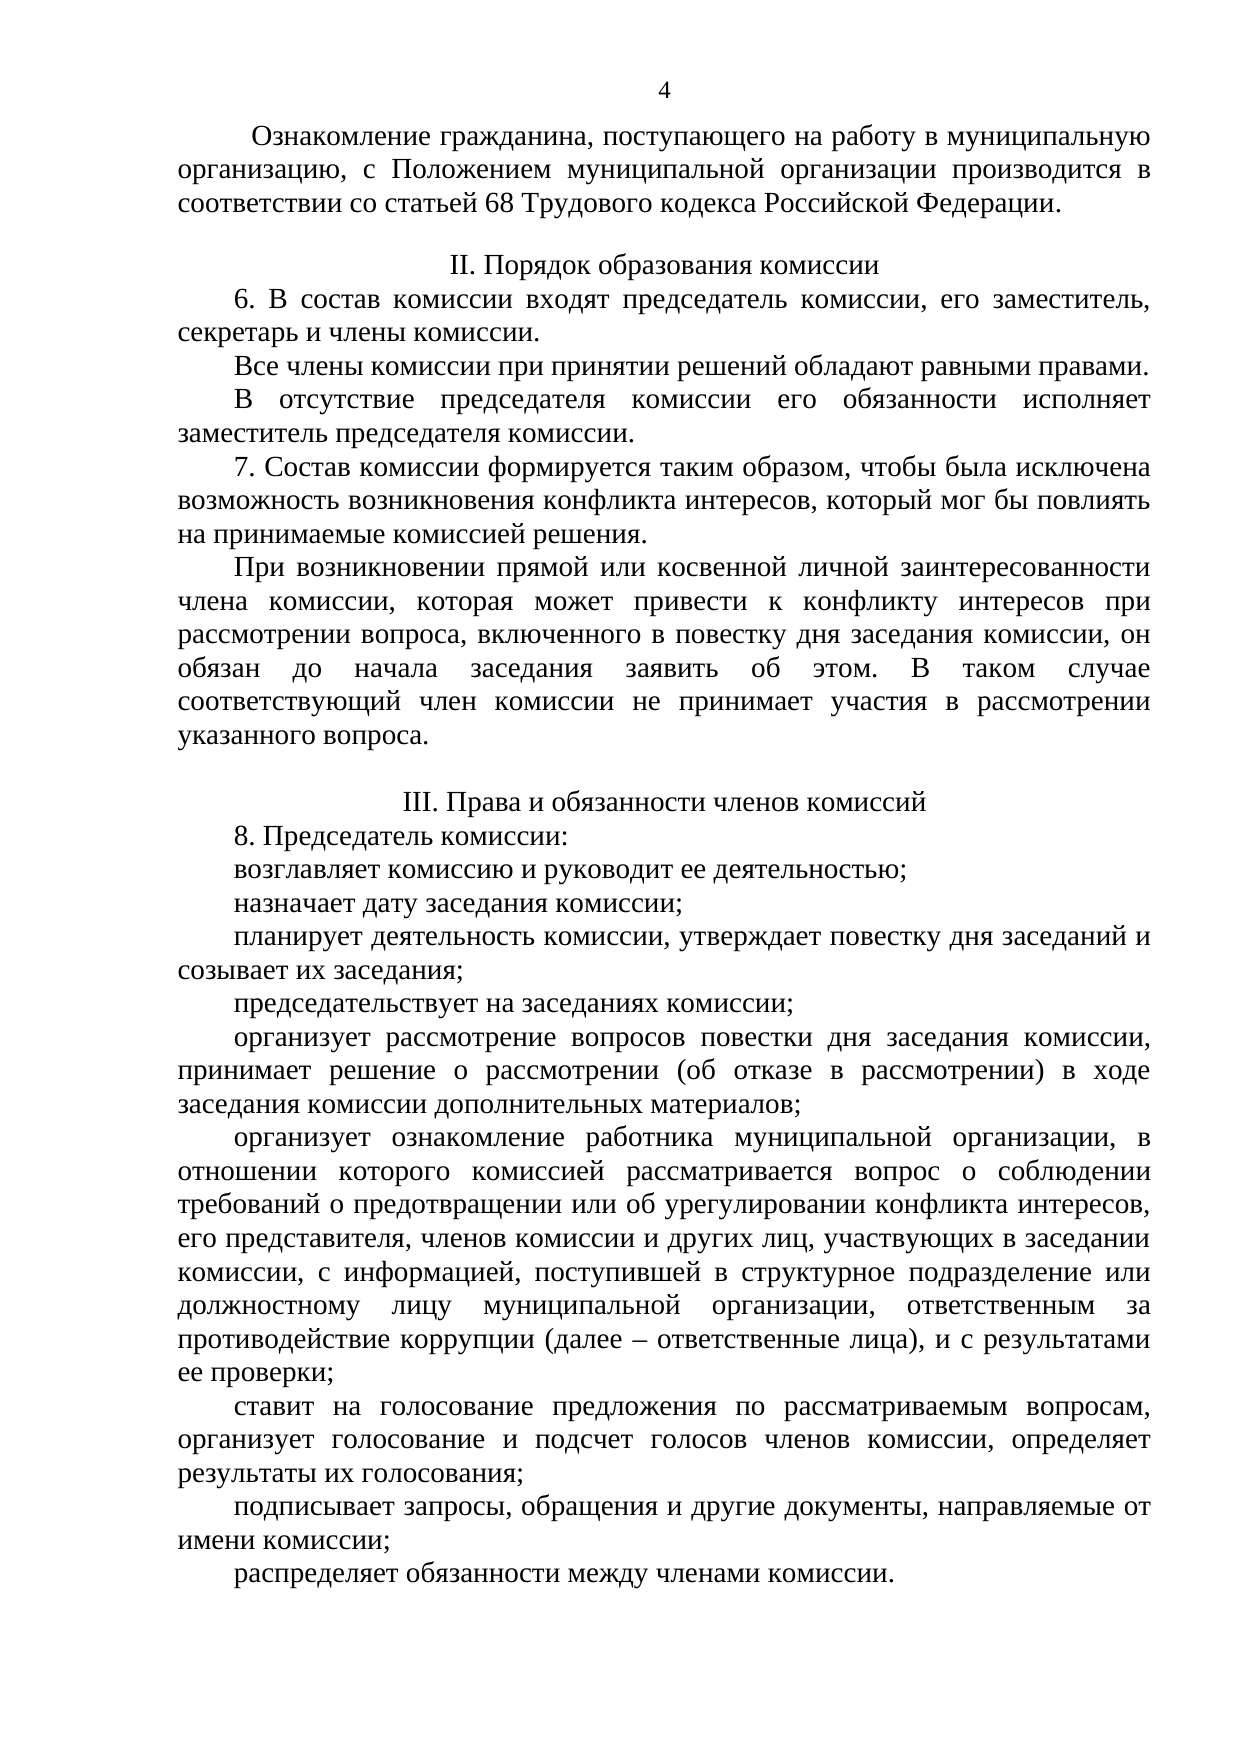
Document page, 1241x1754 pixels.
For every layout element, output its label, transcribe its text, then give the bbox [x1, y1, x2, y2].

text председательствует на заседаниях комиссии; [177, 985, 1152, 1019]
text организует ознакомление работника муниципальной организации, в отношении которого комиссией рассматривается вопрос о соблюдении требований о предотвращении или об урегулировании конфликта интересов, его представителя, членов комиссии и других лиц, участвующих в заседании комиссии, с информацией, поступившей в структурное подразделение или должностному лицу муниципальной организации, ответственным за противодействие коррупции (далее – ответственные лица), и с результатами ее проверки; [177, 1119, 1152, 1388]
text ставит на голосование предложения по рассматриваемым вопросам, организует голосование и подсчет голосов членов комиссии, определяет результаты их голосования; [177, 1388, 1152, 1488]
text подписывает запросы, обращения и другие документы, направляемые от имени комиссии; [177, 1488, 1152, 1556]
text возглавляет комиссию и руководит ее деятельностью; [177, 851, 1152, 885]
text 7. Состав комиссии формируется таким образом, чтобы была исключена возможность возникновения конфликта интересов, который мог бы повлиять на принимаемые комиссией решения. [177, 449, 1152, 549]
text Все члены комиссии при принятии решений обладают равными правами. [177, 348, 1152, 382]
text III. Права и обязанности членов комиссий [177, 784, 1152, 818]
text В отсутствие председателя комиссии его обязанности исполняет заместитель председателя комиссии. [177, 382, 1152, 449]
text При возникновении прямой или косвенной личной заинтересованности члена комиссии, которая может привести к конфликту интересов при рассмотрении вопроса, включенного в повестку дня заседания комиссии, он обязан до начала заседания заявить об этом. В таком случае соответствующий член комиссии не принимает участия в рассмотрении указанного вопроса. [177, 549, 1152, 751]
text планирует деятельность комиссии, утверждает повестку дня заседаний и созывает их заседания; [177, 918, 1152, 985]
text распределяет обязанности между членами комиссии. [177, 1556, 1152, 1589]
text Ознакомление гражданина, поступающего на работу в муниципальную организацию, с Положением муниципальной организации производится в соответствии со статьей 68 Трудового кодекса Российской Федерации. [177, 118, 1152, 219]
text II. Порядок образования комиссии [177, 247, 1152, 281]
text организует рассмотрение вопросов повестки дня заседания комиссии, принимает решение о рассмотрении (об отказе в рассмотрении) в ходе заседания комиссии дополнительных материалов; [177, 1019, 1152, 1119]
text назначает дату заседания комиссии; [177, 885, 1152, 918]
text 6. В состав комиссии входят председатель комиссии, его заместитель, секретарь и члены комиссии. [177, 281, 1152, 348]
text 8. Председатель комиссии: [177, 818, 1152, 851]
